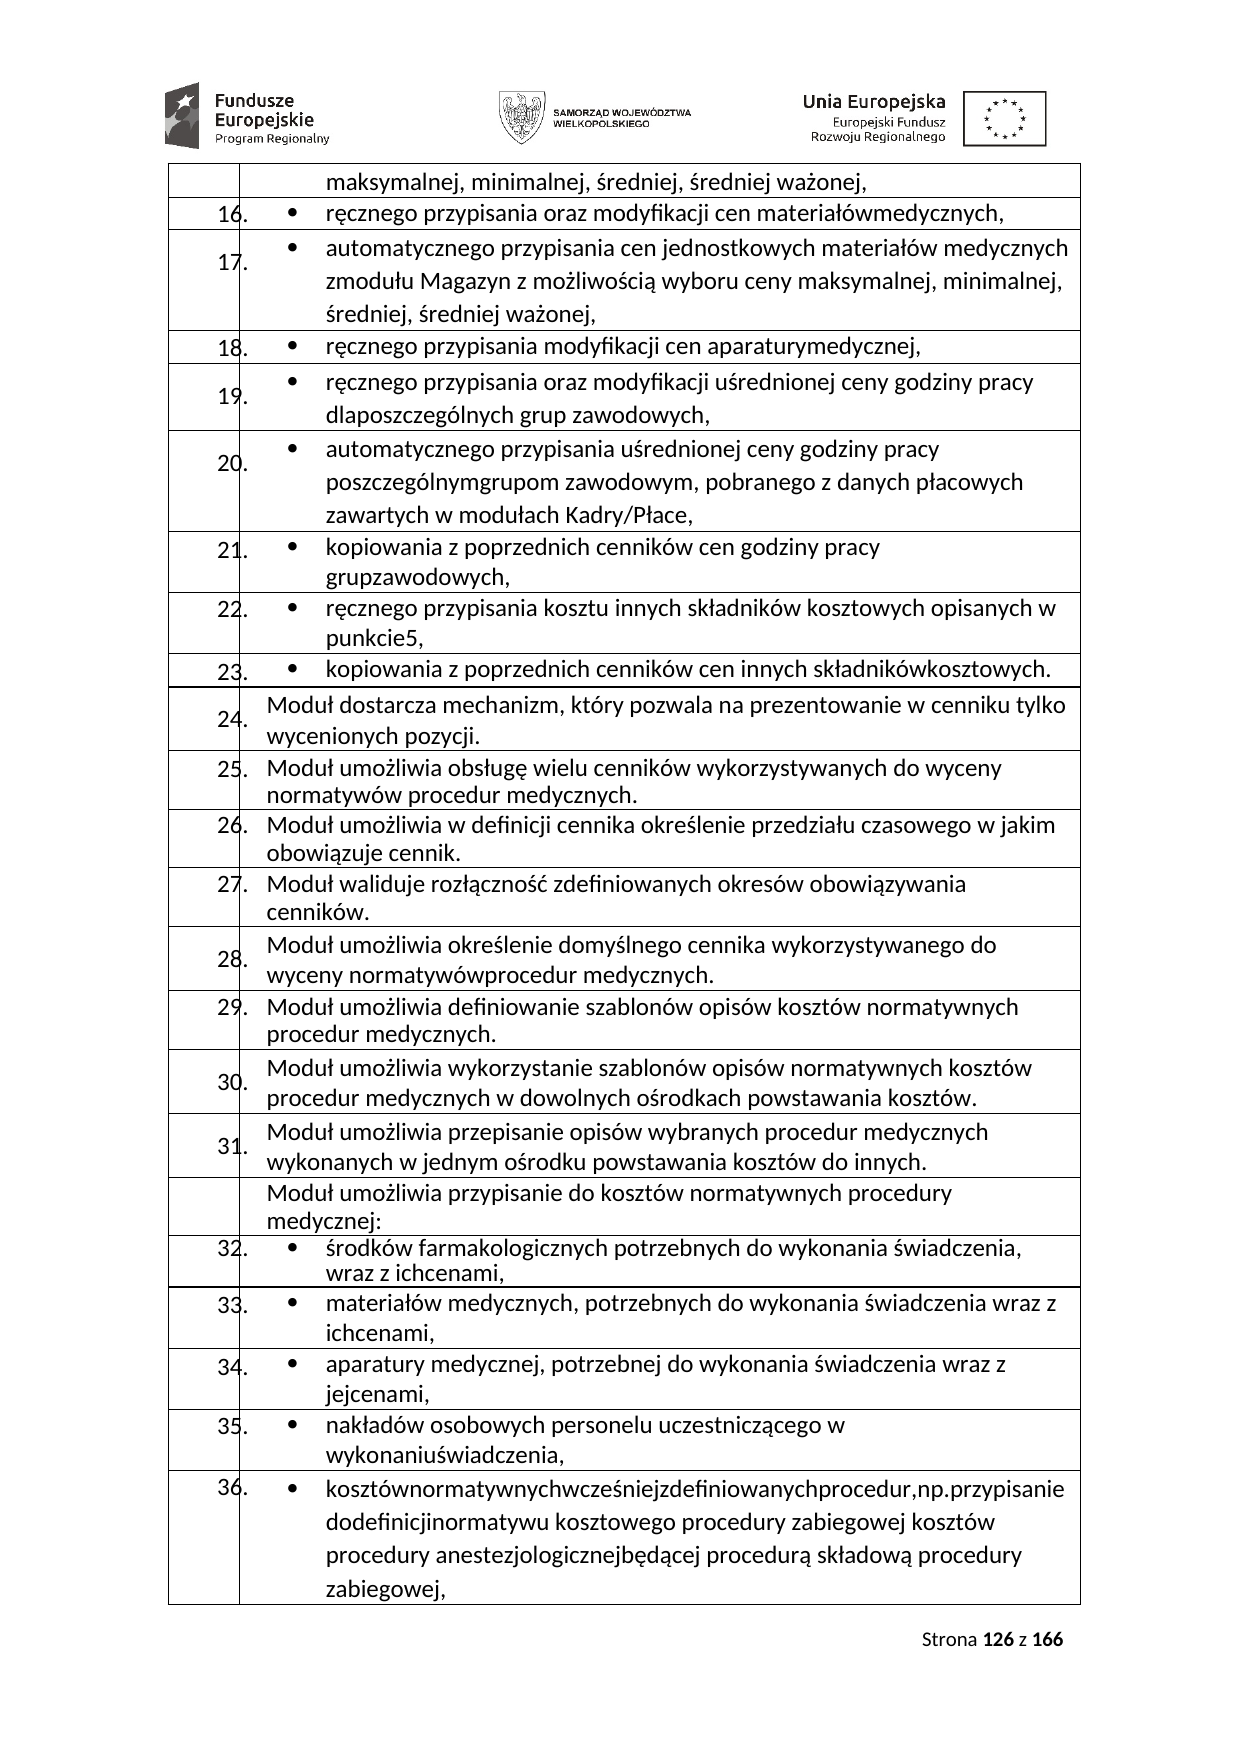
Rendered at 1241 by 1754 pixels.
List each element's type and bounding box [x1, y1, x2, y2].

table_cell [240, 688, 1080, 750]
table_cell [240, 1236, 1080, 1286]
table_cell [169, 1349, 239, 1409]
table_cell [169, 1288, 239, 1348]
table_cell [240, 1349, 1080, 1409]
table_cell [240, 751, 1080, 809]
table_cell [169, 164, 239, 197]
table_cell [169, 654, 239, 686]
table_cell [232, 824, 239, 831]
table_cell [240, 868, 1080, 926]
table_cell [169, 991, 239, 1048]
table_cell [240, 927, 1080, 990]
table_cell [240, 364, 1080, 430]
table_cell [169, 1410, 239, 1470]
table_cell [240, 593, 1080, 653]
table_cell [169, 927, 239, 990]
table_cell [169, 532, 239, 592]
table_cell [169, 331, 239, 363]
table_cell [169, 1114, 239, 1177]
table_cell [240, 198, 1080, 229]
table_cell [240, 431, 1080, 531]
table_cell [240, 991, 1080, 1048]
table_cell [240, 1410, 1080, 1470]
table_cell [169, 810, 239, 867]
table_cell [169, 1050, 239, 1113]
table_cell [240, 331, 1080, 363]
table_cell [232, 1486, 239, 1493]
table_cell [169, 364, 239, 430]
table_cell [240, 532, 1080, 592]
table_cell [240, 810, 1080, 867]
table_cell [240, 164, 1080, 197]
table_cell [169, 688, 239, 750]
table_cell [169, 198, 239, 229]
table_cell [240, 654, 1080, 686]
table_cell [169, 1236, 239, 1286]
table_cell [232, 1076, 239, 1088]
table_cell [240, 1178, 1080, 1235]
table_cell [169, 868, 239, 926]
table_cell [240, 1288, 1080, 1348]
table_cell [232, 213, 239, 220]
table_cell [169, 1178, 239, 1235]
picture [147, 73, 1064, 163]
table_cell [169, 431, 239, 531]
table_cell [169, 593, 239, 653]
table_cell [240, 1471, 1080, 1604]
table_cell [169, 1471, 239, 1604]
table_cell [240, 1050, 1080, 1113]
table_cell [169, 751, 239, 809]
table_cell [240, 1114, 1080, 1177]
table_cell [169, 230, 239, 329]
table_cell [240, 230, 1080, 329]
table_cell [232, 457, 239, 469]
